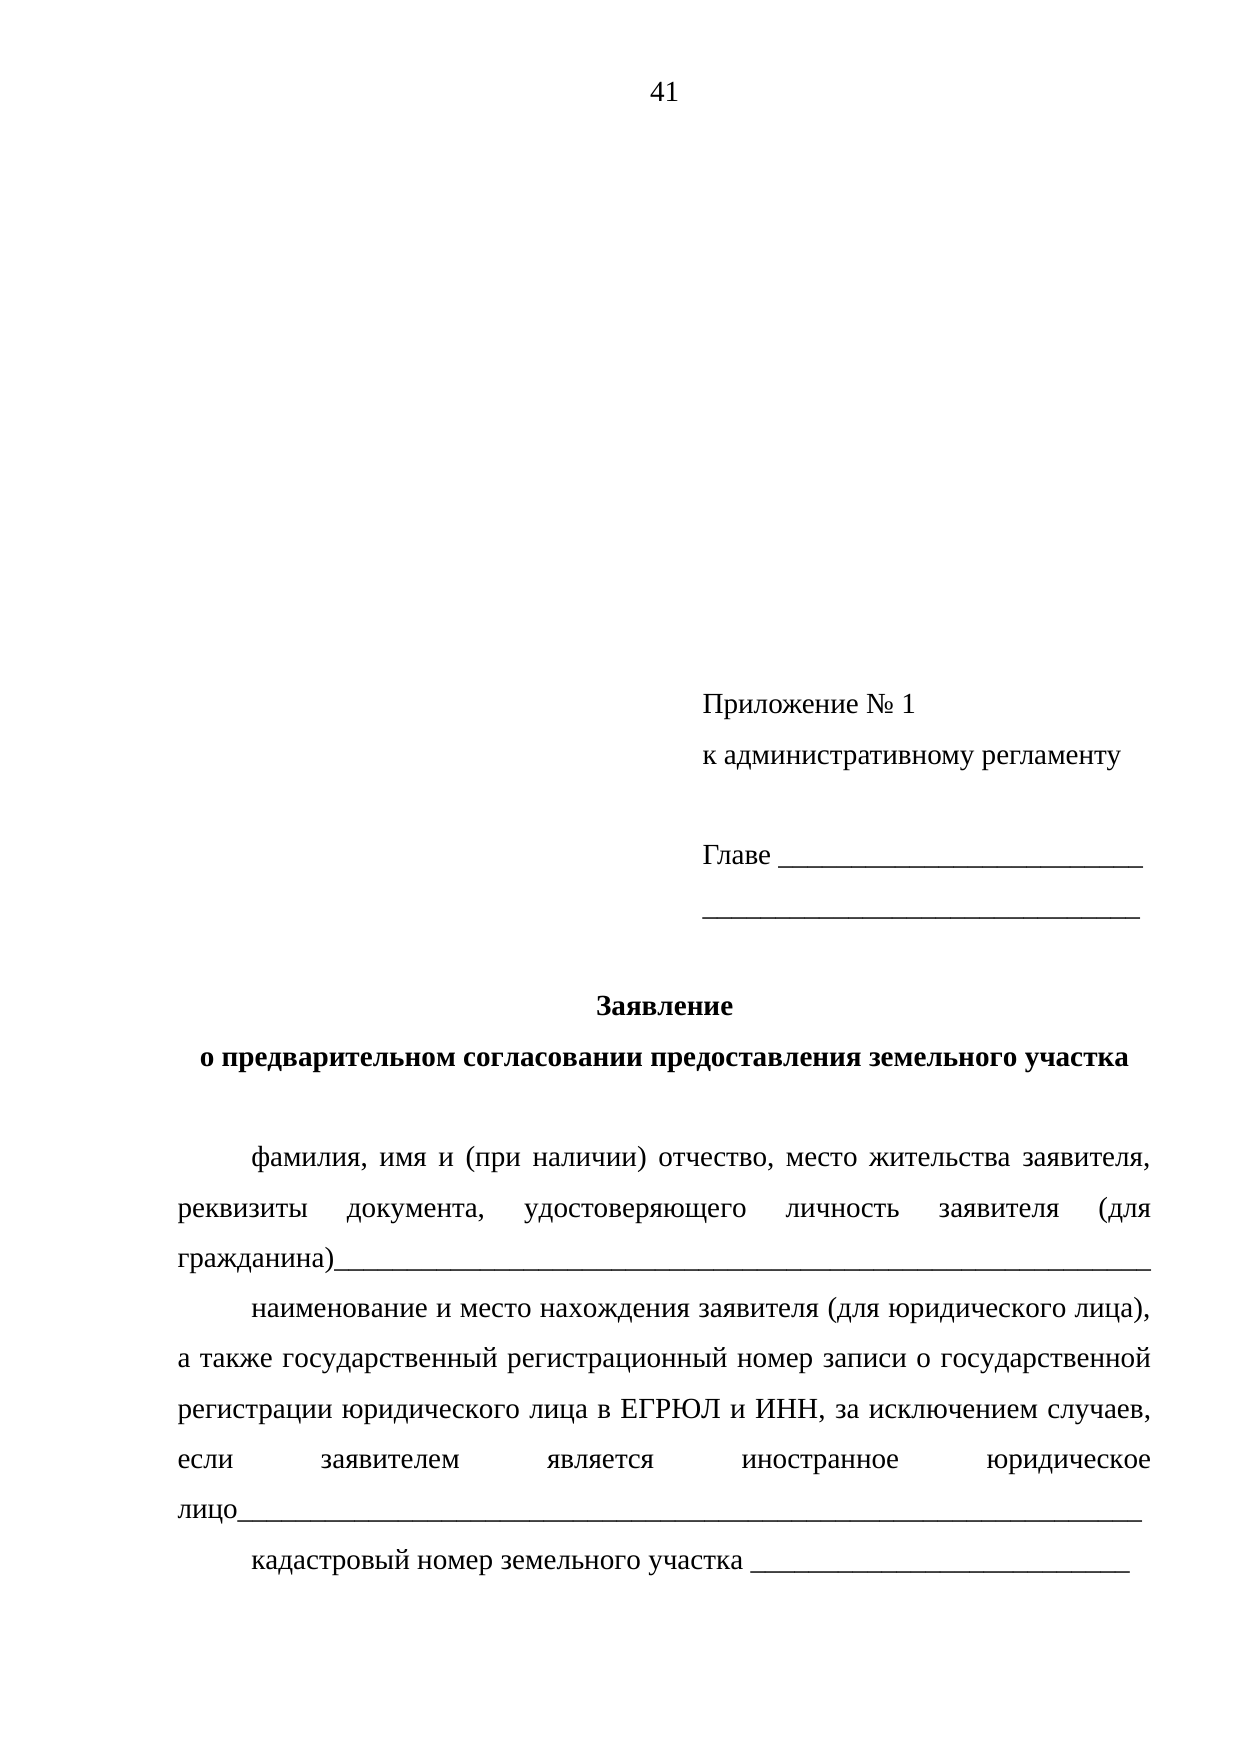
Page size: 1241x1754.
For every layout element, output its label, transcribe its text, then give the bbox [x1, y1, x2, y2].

text о предварительном согласовании предоставления земельного участка [177, 1039, 1152, 1072]
text Приложение № 1 [477, 687, 1152, 720]
text Заявление [177, 988, 1152, 1022]
text наименование и место нахождения заявителя (для юридического лица), а также государственный регистрационный номер записи о государственной регистрации юридического лица в ЕГРЮЛ и ИНН, за исключением случаев, если заявителем является иностранное юридическое лицо______________________________________________________________ [177, 1290, 1152, 1525]
text фамилия, имя и (при наличии) отчество, место жительства заявителя, реквизиты документа, удостоверяющего личность заявителя (для гражданина)________________________________________________________ [177, 1139, 1152, 1273]
text к административному регламенту [477, 737, 1152, 770]
text ______________________________ [477, 888, 1152, 921]
text Главе _________________________ [477, 837, 1152, 871]
text кадастровый номер земельного участка __________________________ [177, 1542, 1152, 1575]
